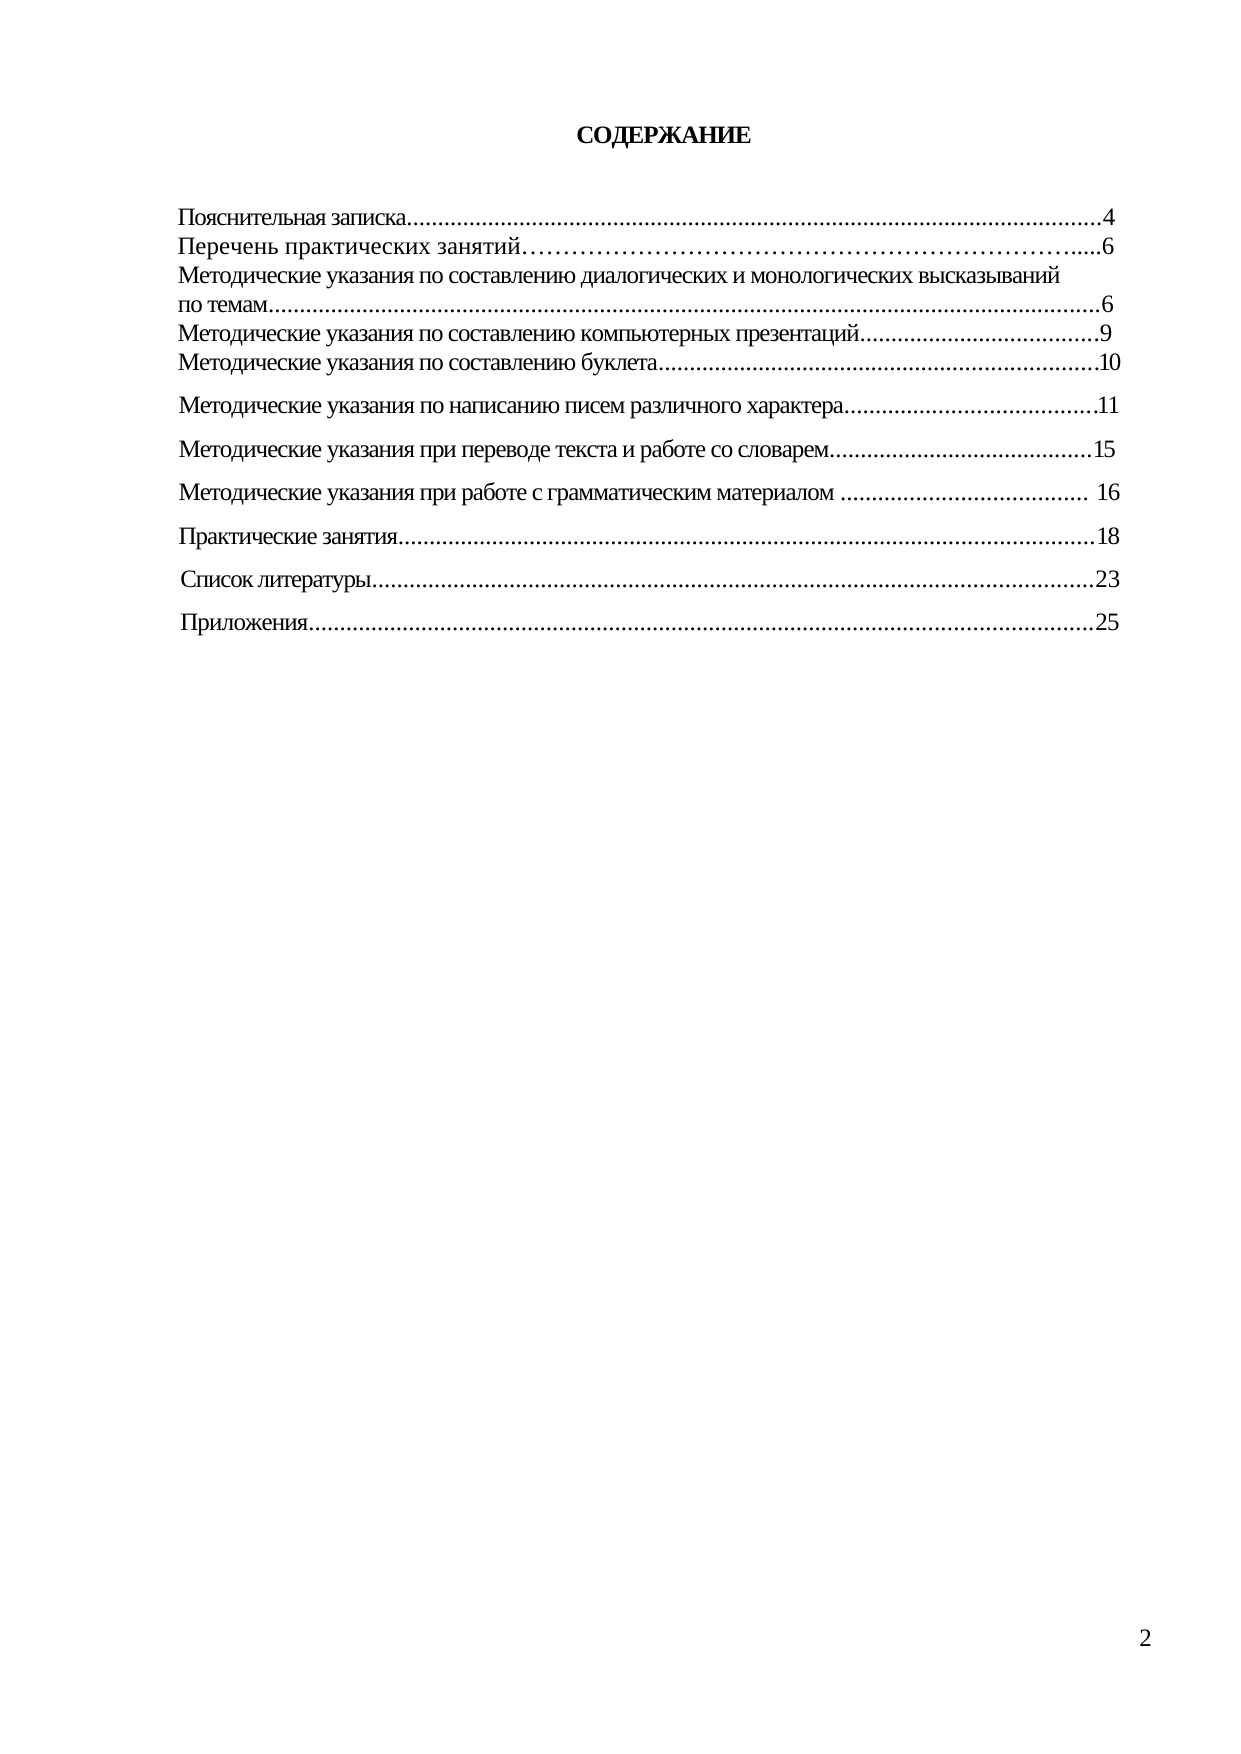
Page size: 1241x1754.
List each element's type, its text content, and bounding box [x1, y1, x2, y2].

text Методические указания по составлению компьютерных презентаций .9 [177, 318, 1152, 347]
text Пояснительная записка 4 [177, 202, 1152, 231]
text Методические указания при работе с грамматическим материалом 16 [178, 477, 1152, 506]
text Список литературы 23 [180, 564, 1152, 593]
text Методические указания при переводе текста и работе со словарем 15 [178, 434, 1152, 463]
text Перечень практических занятий………………………………………………………….....6 [177, 231, 1152, 260]
text Методические указания по составлению буклета .10 [178, 347, 1152, 375]
text Методические указания по составлению диалогических и монологических высказываний [178, 260, 1152, 289]
text по темам 6 [178, 289, 1152, 317]
text Приложения 25 [180, 607, 1152, 636]
text СОДЕРЖАНИЕ [177, 118, 1152, 149]
text Практические занятия 18 [178, 521, 1152, 550]
text Методические указания по написанию писем различного характера .11 [178, 390, 1152, 419]
